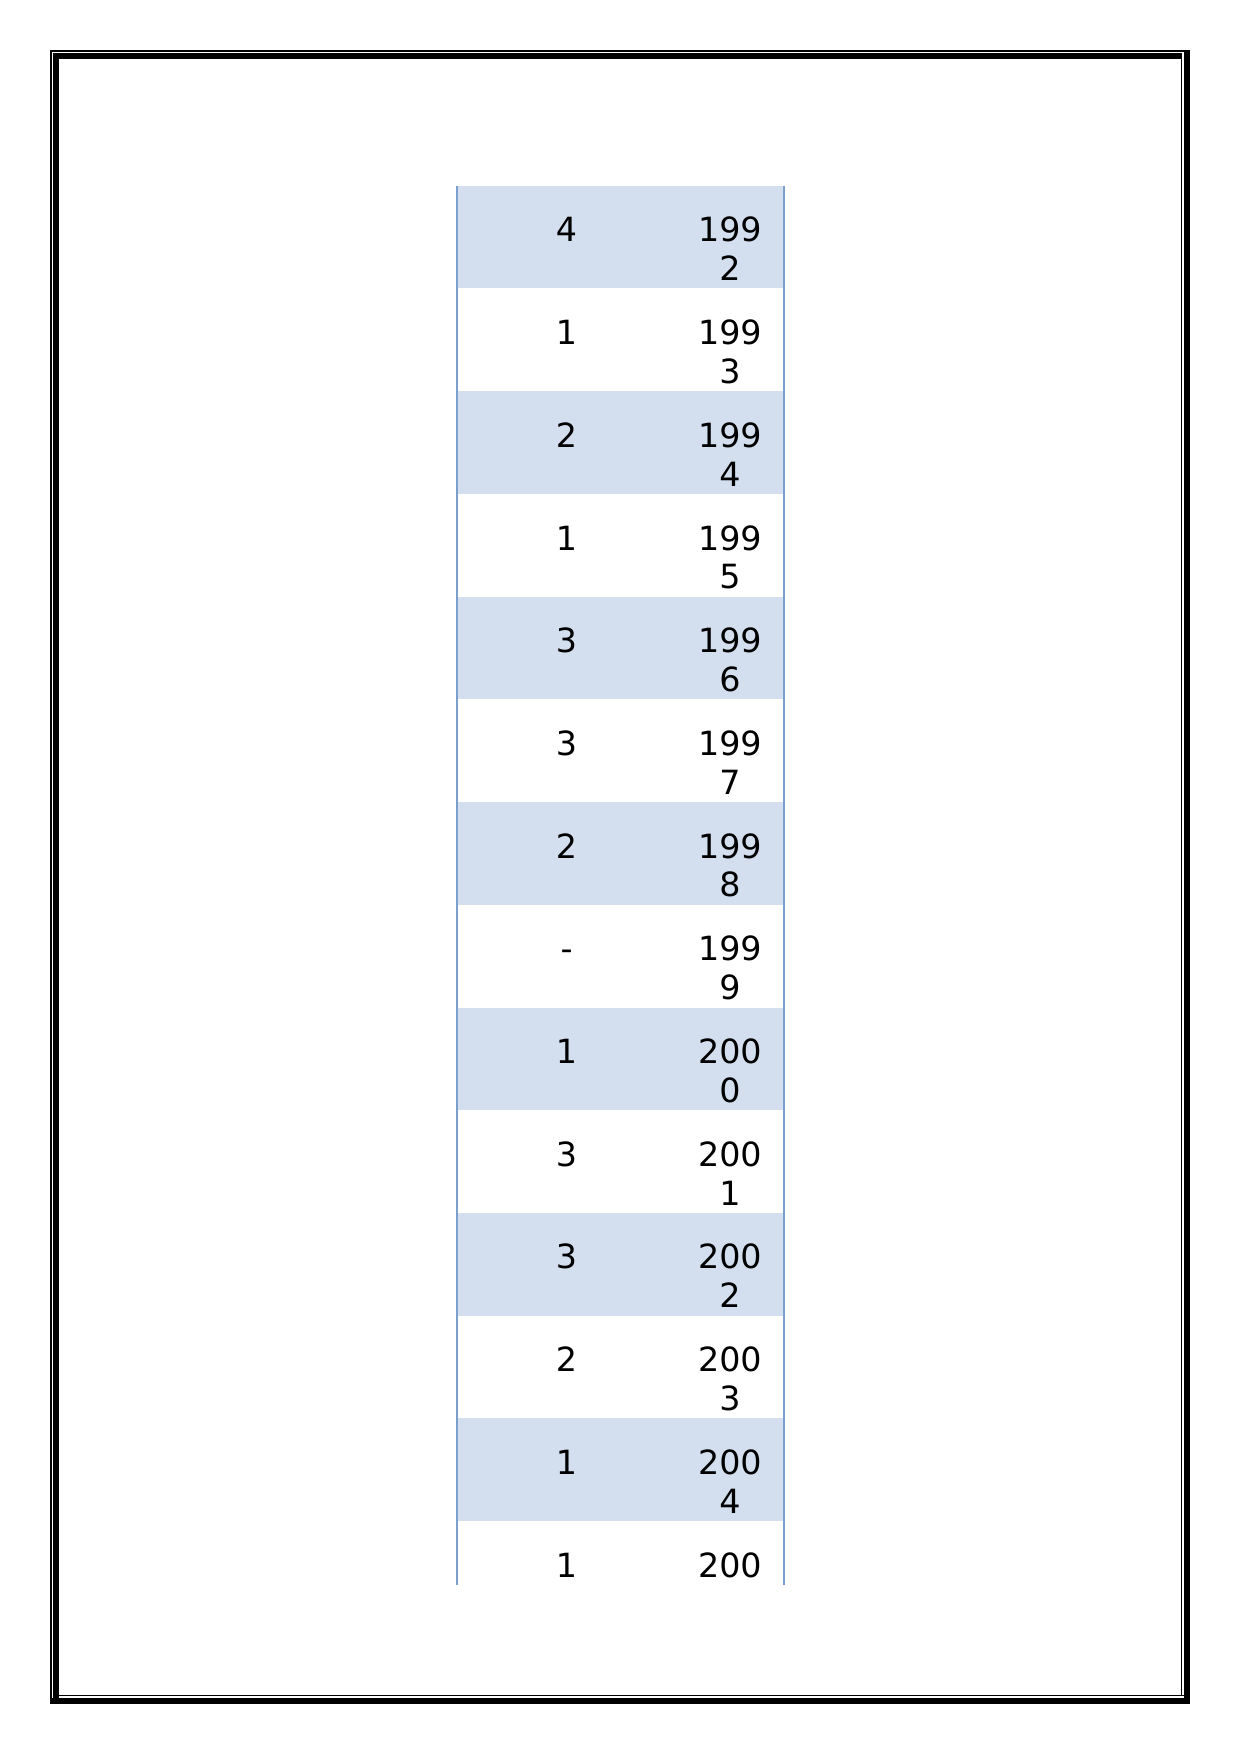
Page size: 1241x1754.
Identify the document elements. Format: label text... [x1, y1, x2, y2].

table_cell 2002 [676, 1213, 783, 1316]
table_cell 1 [458, 1418, 676, 1521]
table_cell 2005 [676, 1521, 783, 1585]
table_cell 4 [458, 186, 676, 288]
table_cell 1998 [676, 802, 783, 905]
table_cell 2 [458, 802, 676, 905]
table_cell 2 [458, 1316, 676, 1418]
table_cell - [458, 905, 676, 1007]
table_cell 1 [458, 1008, 676, 1110]
table_cell 3 [458, 699, 676, 802]
table_cell 3 [458, 597, 676, 699]
table_cell 1994 [676, 391, 783, 494]
table_cell 1 [458, 1521, 676, 1585]
table_cell 2001 [676, 1110, 783, 1213]
table_cell 2004 [676, 1418, 783, 1521]
table_cell 1997 [676, 699, 783, 802]
table_cell 1996 [676, 597, 783, 699]
table_cell 3 [458, 1110, 676, 1213]
table_cell 2000 [676, 1008, 783, 1110]
table_cell 1 [458, 289, 676, 391]
table_cell 2003 [676, 1316, 783, 1418]
table_cell 1995 [676, 494, 783, 597]
table_cell 1992 [676, 186, 783, 288]
table_cell 1993 [676, 289, 783, 391]
table_cell 1999 [676, 905, 783, 1007]
table_cell 2 [458, 391, 676, 494]
table_cell 1 [458, 494, 676, 597]
table_cell 3 [458, 1213, 676, 1316]
